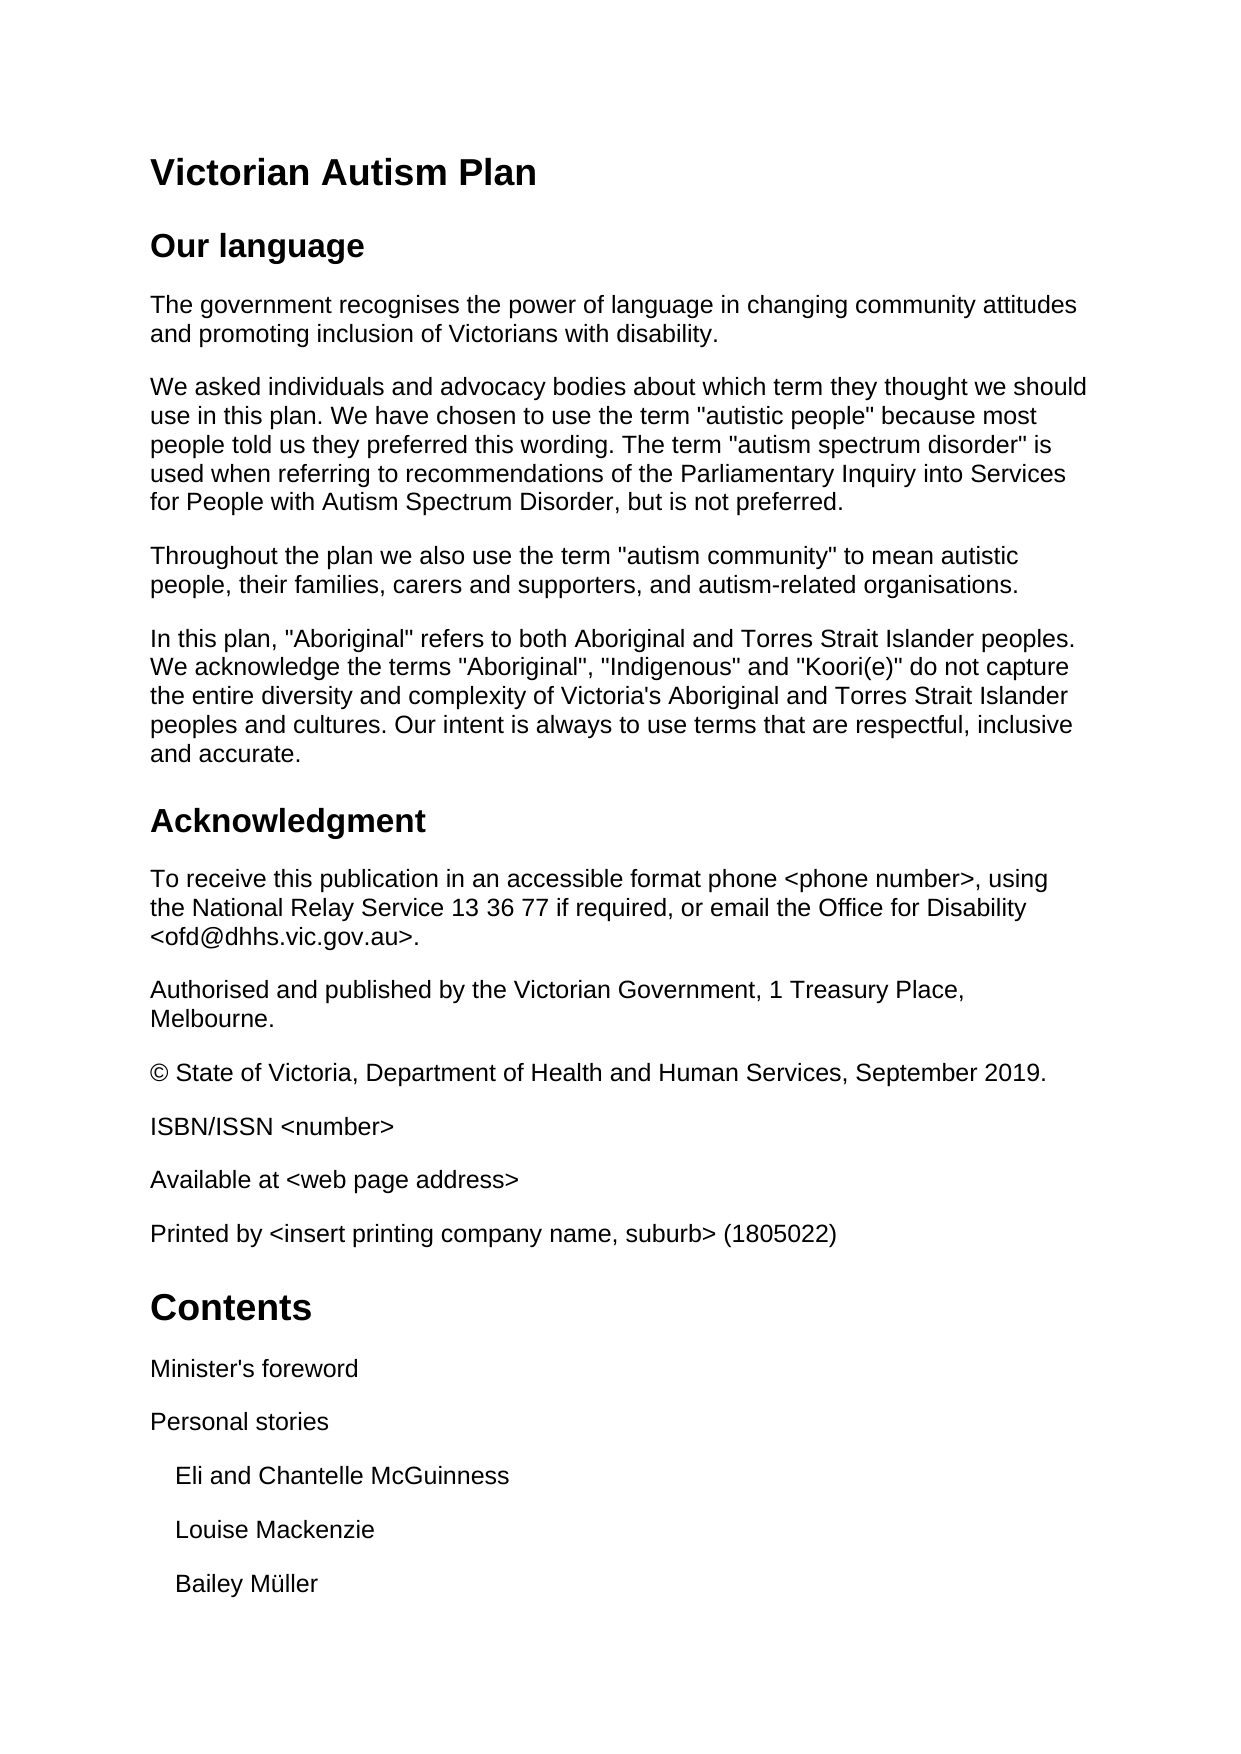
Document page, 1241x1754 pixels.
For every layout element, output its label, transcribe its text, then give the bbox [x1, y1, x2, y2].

text Minister's foreword [150, 1353, 1090, 1382]
text Louise Mackenzie [175, 1515, 1090, 1543]
subtitle Contents [150, 1285, 1090, 1328]
text In this plan, "Aboriginal" refers to both Aboriginal and Torres Strait Islander peoples. We acknowledge the terms "Aboriginal", "Indigenous" and "Koori(e)" do not capture the entire diversity and complexity of Victoria's Aboriginal and Torres Strait Islander peoples and cultures. Our intent is always to use terms that are respectful, inclusive and accurate. [150, 624, 1090, 767]
text The government recognises the power of language in changing community attitudes and promoting inclusion of Victorians with disability. [150, 290, 1090, 347]
text Eli and Chantelle McGuinness [175, 1461, 1090, 1490]
subtitle Victorian Autism Plan [150, 150, 1090, 193]
text To receive this publication in an accessible format phone <phone number>, using the National Relay Service 13 36 77 if required, or email the Ofﬁce for Disability <ofd@dhhs.vic.gov.au>. [150, 864, 1090, 950]
subtitle Acknowledgment [150, 801, 1090, 839]
text © State of Victoria, Department of Health and Human Services, September 2019. [150, 1058, 1090, 1087]
text Available at <web page address> [150, 1165, 1090, 1194]
text ISBN/ISSN <number> [150, 1112, 1090, 1140]
text Printed by <insert printing company name, suburb> (1805022) [150, 1219, 1090, 1248]
subtitle Our language [150, 226, 1090, 265]
text Authorised and published by the Victorian Government, 1 Treasury Place, Melbourne. [150, 975, 1090, 1033]
text We asked individuals and advocacy bodies about which term they thought we should use in this plan. We have chosen to use the term "autistic people" because most people told us they preferred this wording. The term "autism spectrum disorder" is used when referring to recommendations of the Parliamentary Inquiry into Services for People with Autism Spectrum Disorder, but is not preferred. [150, 372, 1090, 516]
text Personal stories [150, 1407, 1090, 1436]
text Throughout the plan we also use the term "autism community" to mean autistic people, their families, carers and supporters, and autism-related organisations. [150, 541, 1090, 599]
text Bailey Müller [175, 1568, 1090, 1597]
